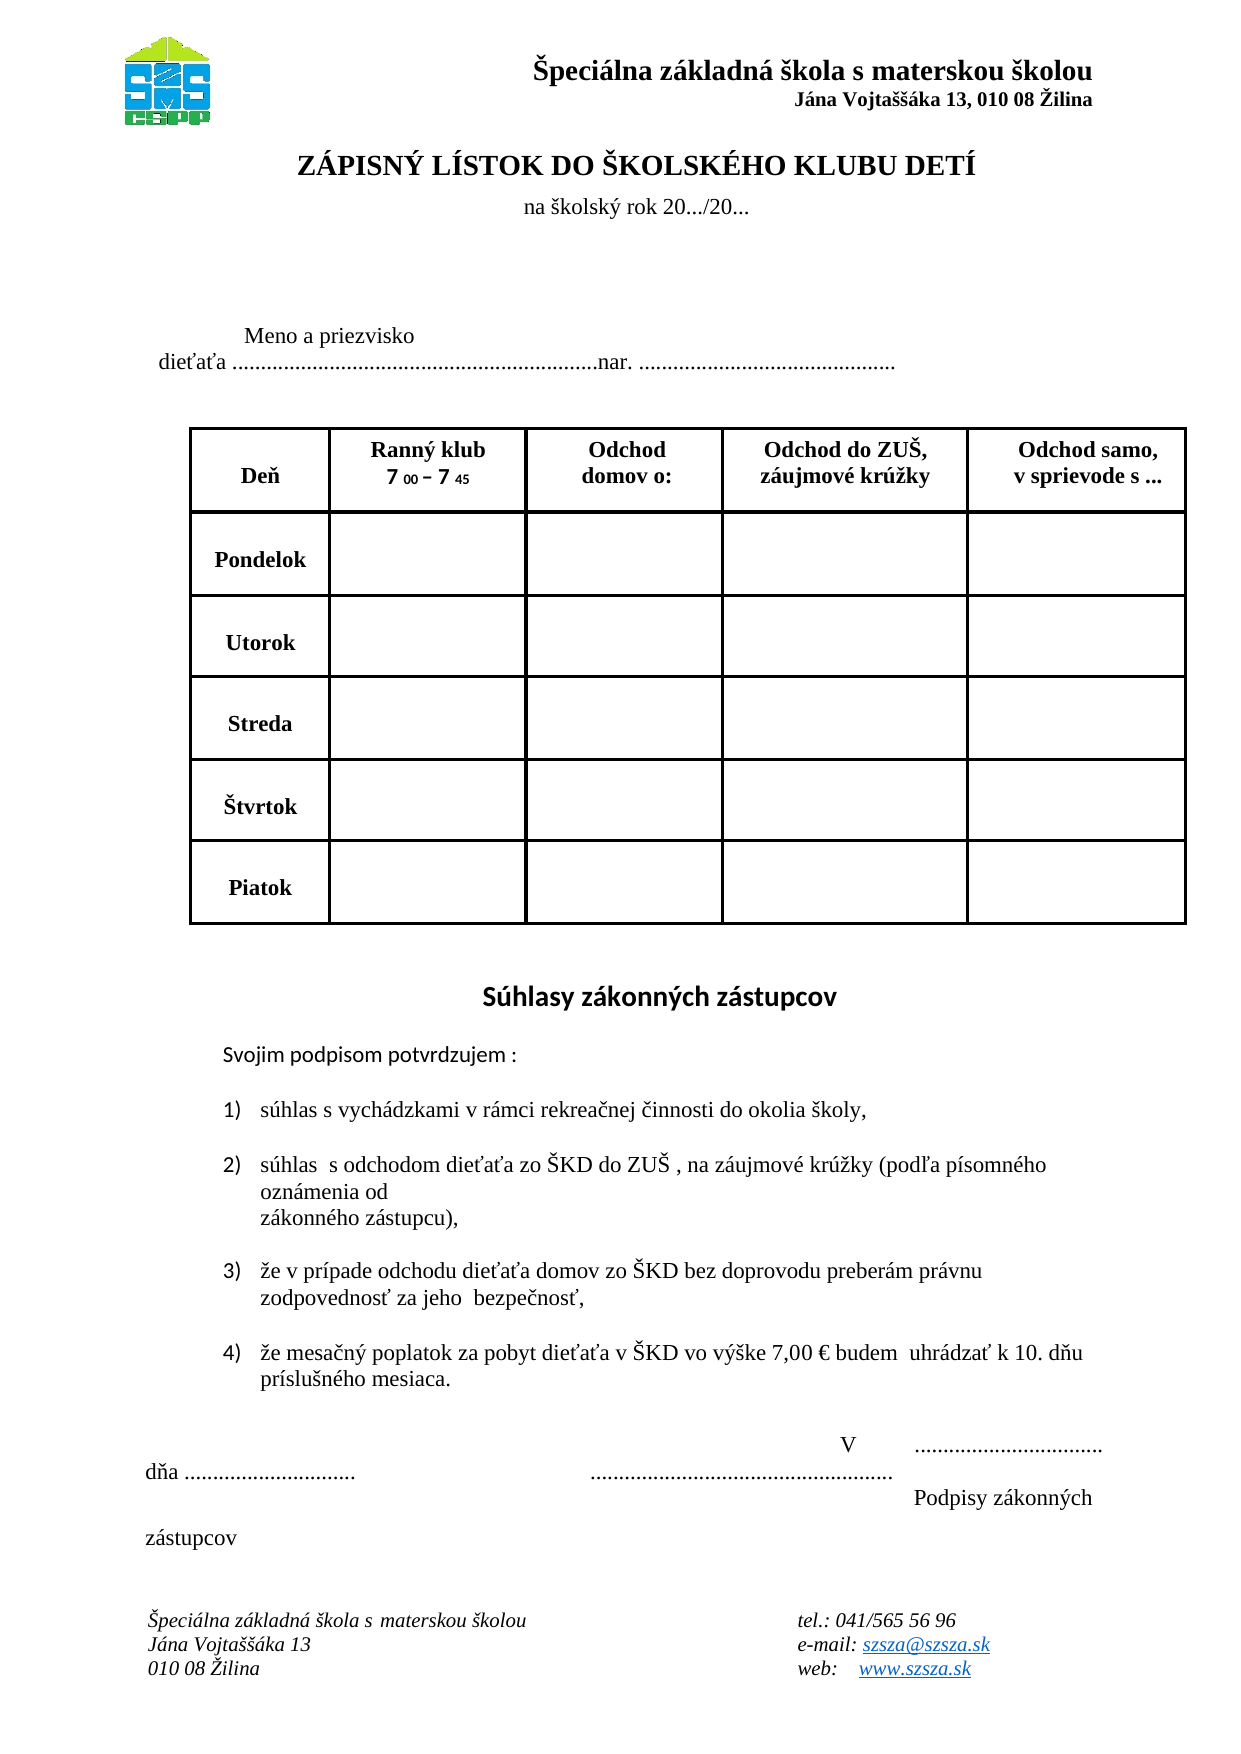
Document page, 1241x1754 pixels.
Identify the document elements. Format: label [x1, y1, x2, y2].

picture [111, 34, 218, 136]
table_cell [48, 148, 1186, 1563]
